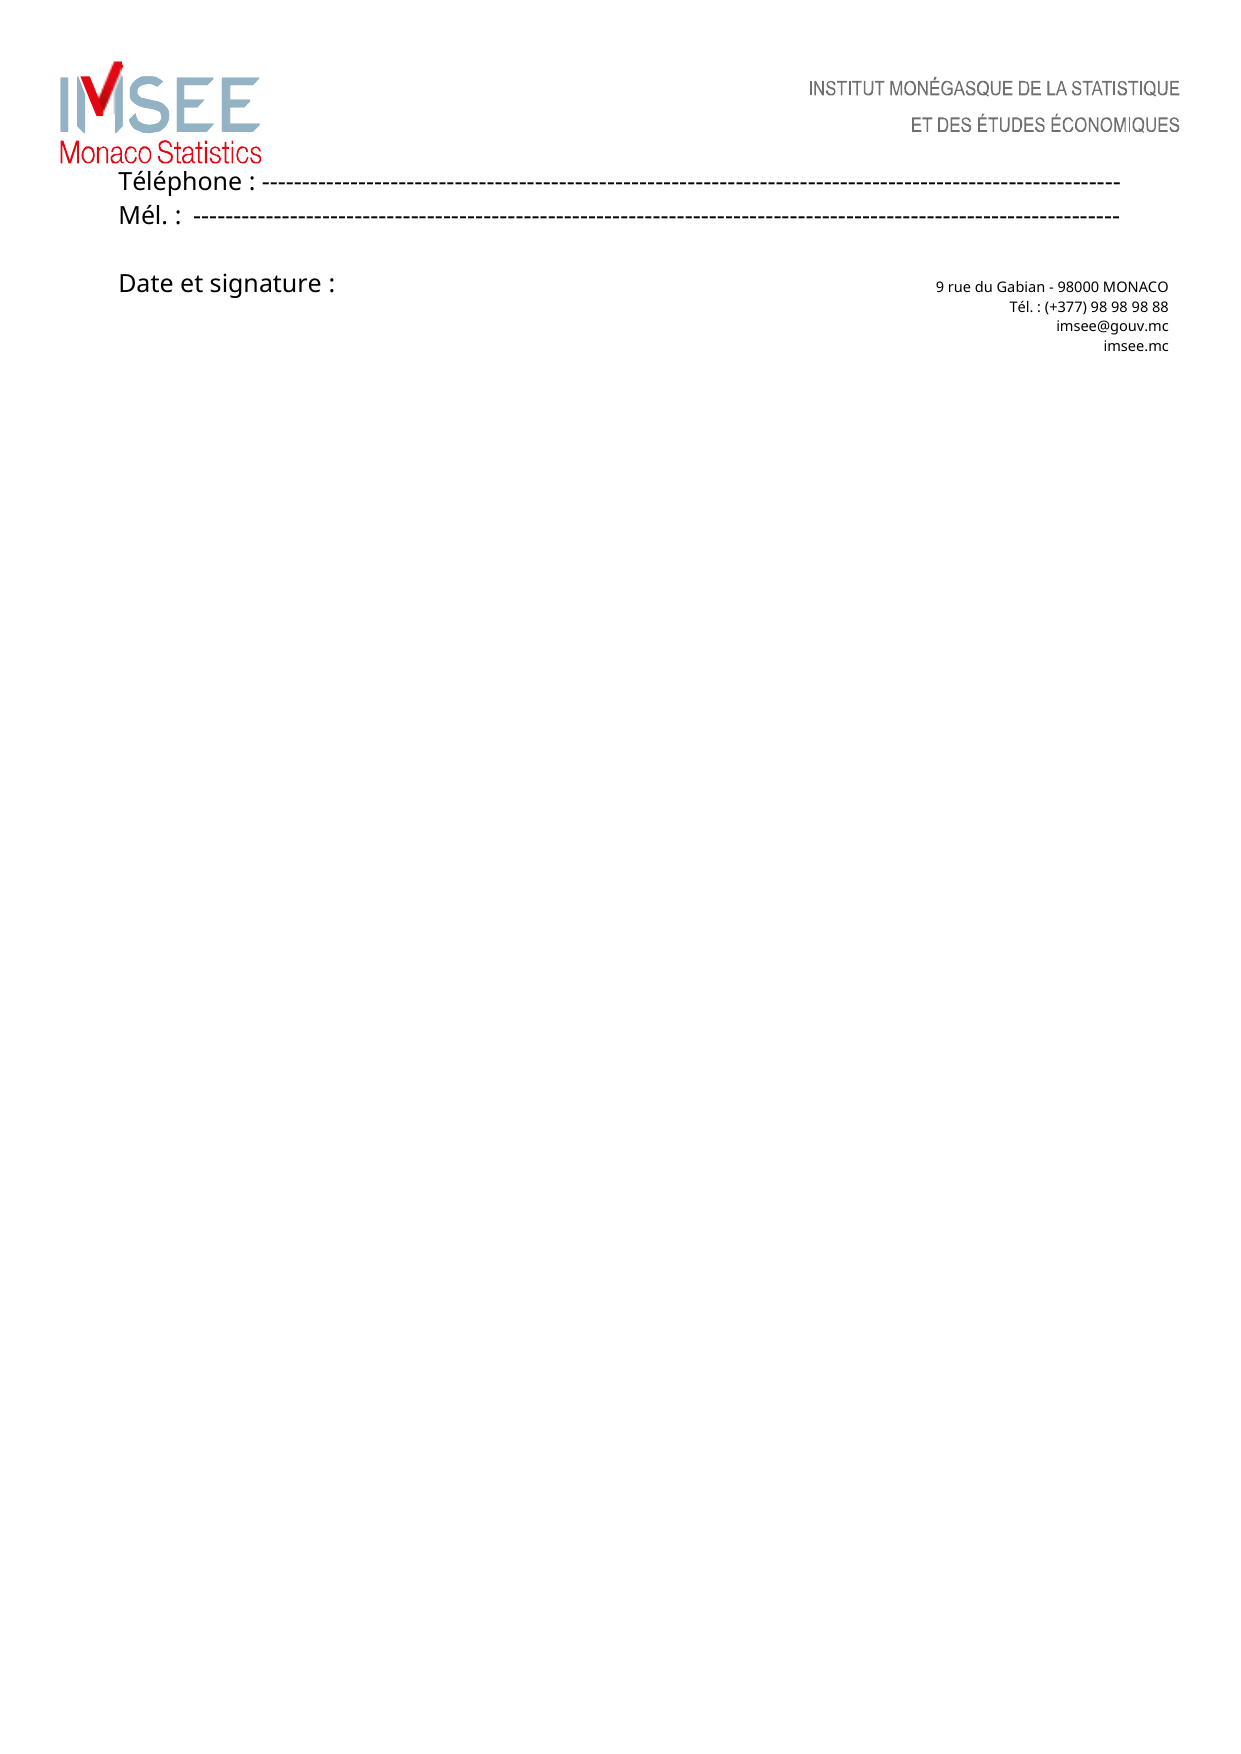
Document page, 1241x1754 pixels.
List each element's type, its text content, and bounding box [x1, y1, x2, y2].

text Mél. : [118, 197, 1122, 232]
text Téléphone : [118, 148, 1122, 197]
text Date et signature : [118, 266, 1122, 300]
